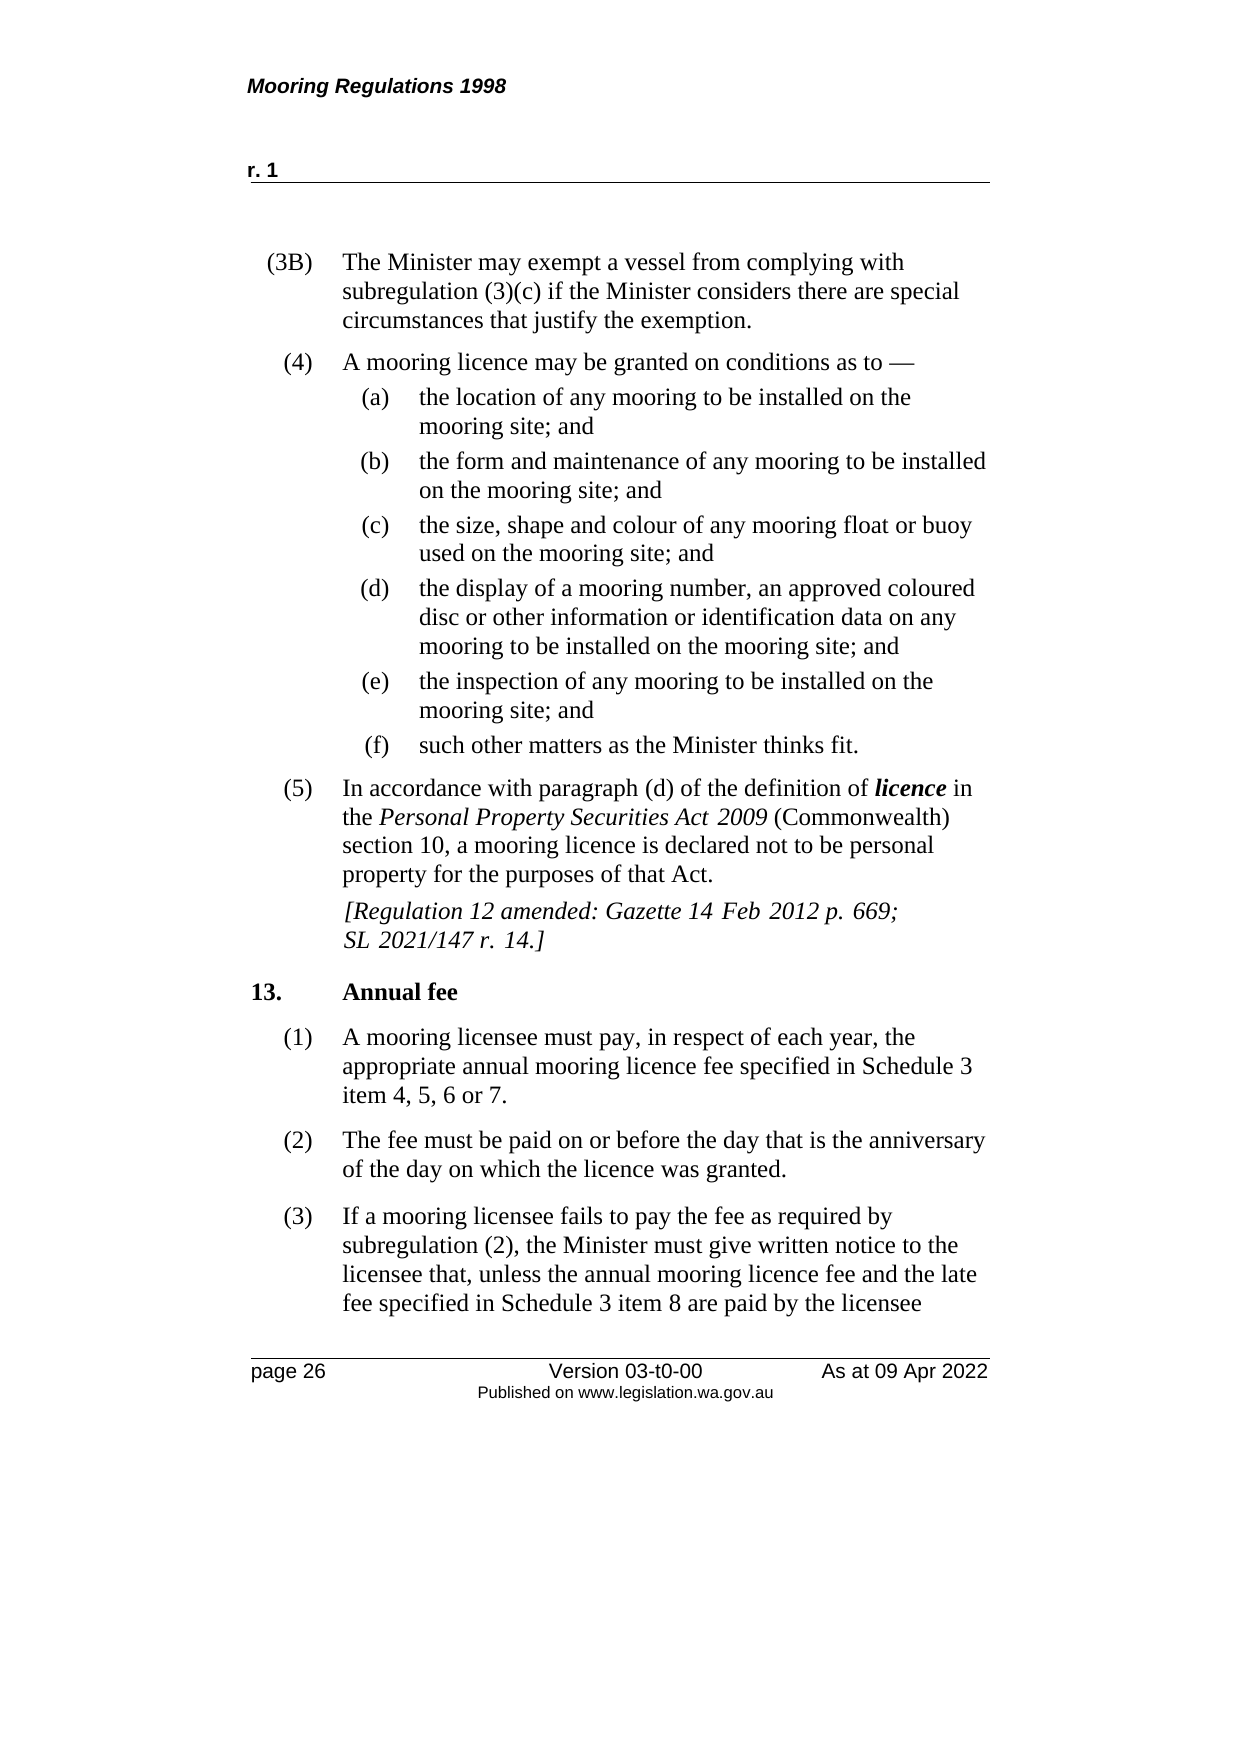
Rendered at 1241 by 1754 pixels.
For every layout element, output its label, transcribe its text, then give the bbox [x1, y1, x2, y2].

text (d) the display of a mooring number, an approved coloured disc or other information or identification data on any mooring to be installed on the mooring site; and [251, 573, 990, 660]
text (1) A mooring licensee must pay, in respect of each year, the appropriate annual mooring licence fee specified in Schedule 3 item 4, 5, 6 or 7. [251, 1022, 990, 1108]
text (b) the form and maintenance of any mooring to be installed on the mooring site; and [251, 446, 990, 503]
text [251, 1201, 990, 1316]
text [Regulation 12 amended: Gazette 14 Feb 2012 p. 669; SL 2021/147 r. 14.] [251, 896, 990, 954]
text (c) the size, shape and colour of any mooring float or buoy used on the mooring site; and [251, 510, 990, 567]
subtitle 13. Annual fee [251, 977, 990, 1006]
text (2) The fee must be paid on or before the day that is the anniversary of the day on which the licence was granted. [251, 1125, 990, 1183]
text (e) the inspection of any mooring to be installed on the mooring site; and [251, 666, 990, 723]
text (a) the location of any mooring to be installed on the mooring site; and [251, 382, 990, 440]
text (f) such other matters as the Minister thinks fit. [251, 730, 990, 758]
text (3B) The Minister may exempt a vessel from complying with subregulation (3)(c) if the Minister considers there are special circumstances that justify the exemption. [251, 247, 990, 334]
text (5) In accordance with paragraph (d) of the definition of licence in the Personal Property Securities Act 2009 (Commonwealth) section 10, a mooring licence is declared not to be personal property for the purposes of that Act. [251, 773, 990, 888]
text (4) A mooring licence may be granted on conditions as to — [251, 347, 990, 376]
